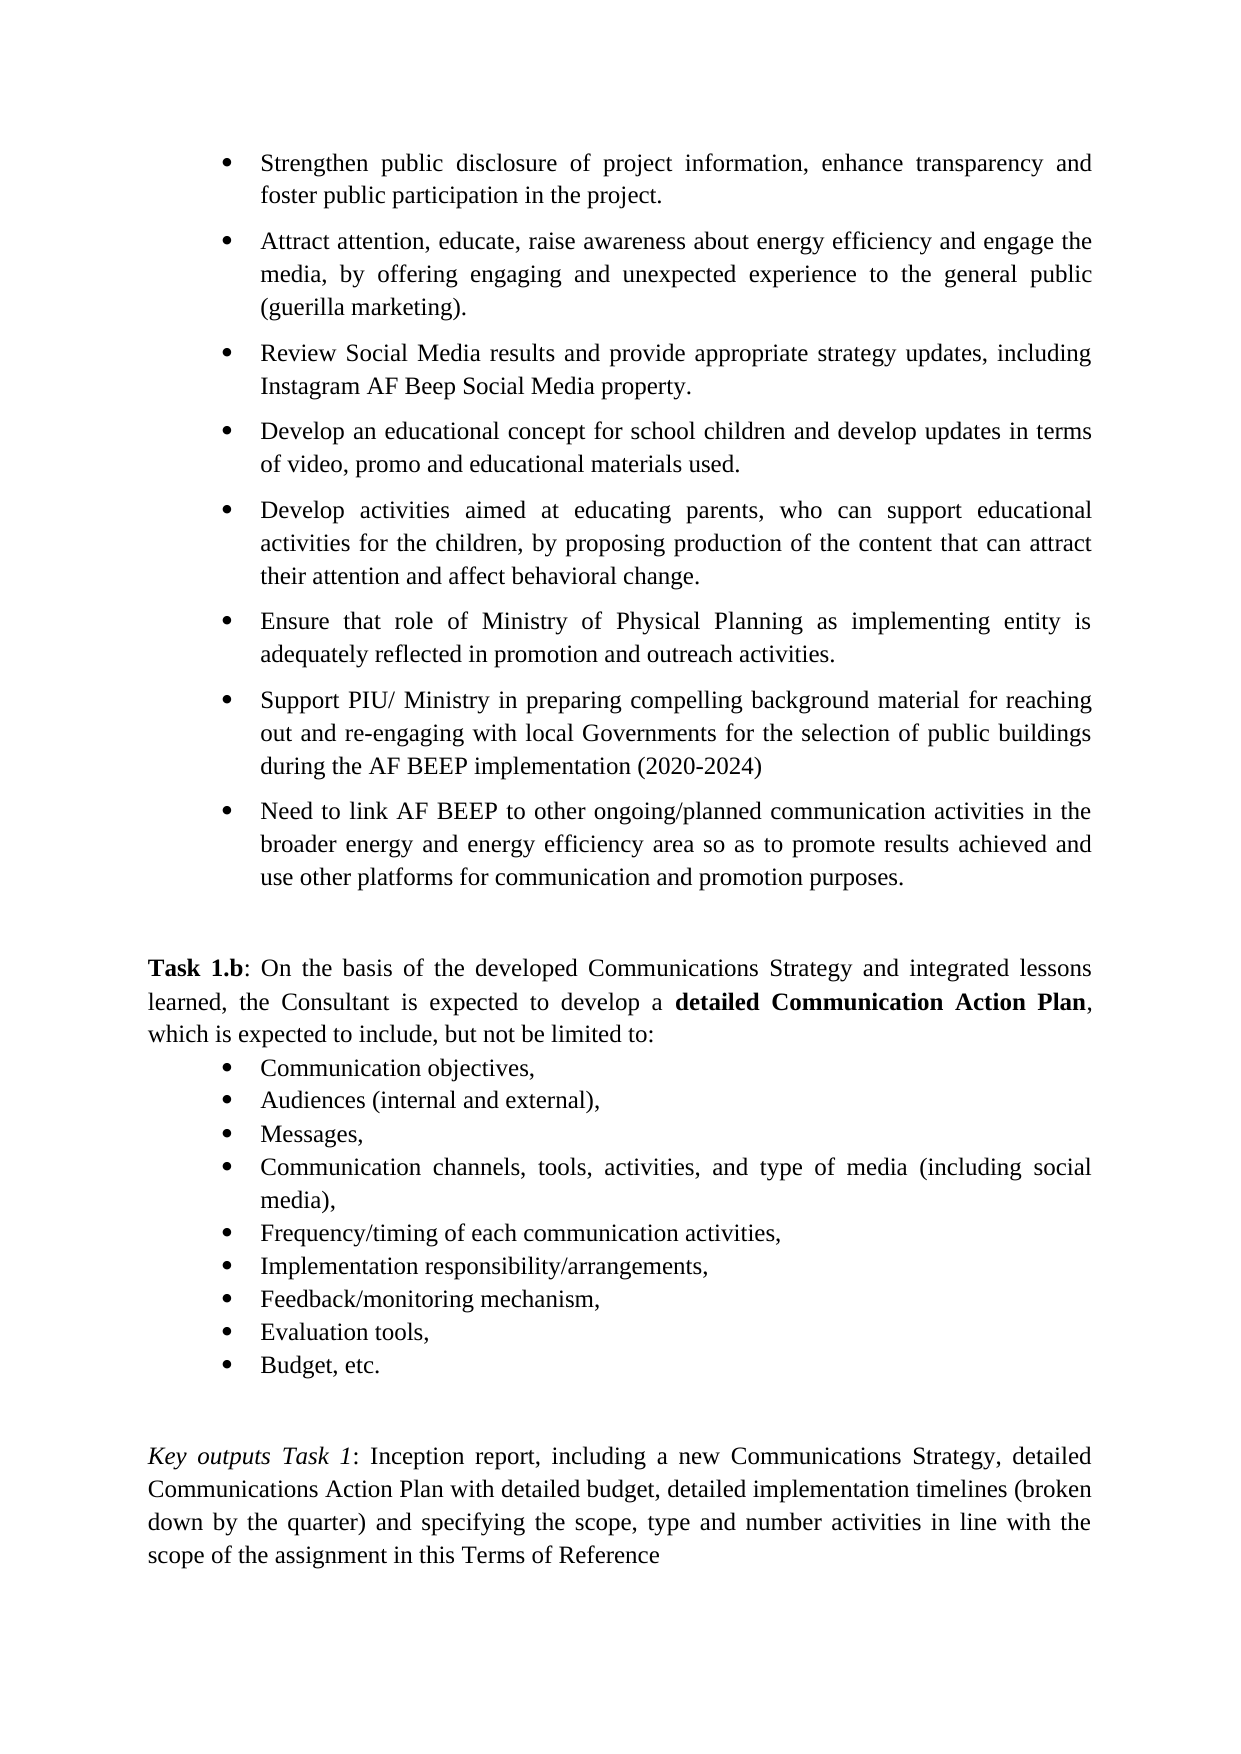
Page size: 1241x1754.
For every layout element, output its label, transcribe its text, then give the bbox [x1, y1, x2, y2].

list Messages, [223, 1119, 1093, 1147]
list Support PIU/ Ministry in preparing compelling background material for reaching out and re-engaging with local Governments for the selection of public buildings during the AF BEEP implementation (2020-2024) [223, 685, 1093, 780]
list Communication objectives, [223, 1053, 1093, 1081]
list Budget, etc. [223, 1350, 1093, 1378]
text Task 1.b: On the basis of the developed Communications Strategy and integrated lessons learned, the Consultant is expected to develop a detailed Communication Action Plan, which is expected to include, but not be limited to: [148, 953, 1093, 1048]
list Frequency/timing of each communication activities, [223, 1218, 1093, 1246]
list Review Social Media results and provide appropriate strategy updates, including Instagram AF Beep Social Media property. [223, 338, 1093, 399]
list Develop activities aimed at educating parents, who can support educational activities for the children, by proposing production of the content that can attract their attention and affect behavioral change. [223, 495, 1093, 589]
list Need to link AF BEEP to other ongoing/planned communication activities in the broader energy and energy efficiency area so as to promote results achieved and use other platforms for communication and promotion purposes. [223, 796, 1093, 891]
list Ensure that role of Ministry of Physical Planning as implementing entity is adequately reflected in promotion and outreach activities. [223, 606, 1093, 668]
list Develop an educational concept for school children and develop updates in terms of video, promo and educational materials used. [223, 416, 1093, 478]
list Audiences (internal and external), [223, 1086, 1093, 1114]
list Communication channels, tools, activities, and type of media (including social media), [223, 1152, 1093, 1213]
list Feedback/monitoring mechanism, [223, 1284, 1093, 1312]
list Evaluation tools, [223, 1317, 1093, 1346]
text Key outputs Task 1: Inception report, including a new Communications Strategy, detailed Communications Action Plan with detailed budget, detailed implementation timelines (broken down by the quarter) and specifying the scope, type and number activities in line with the scope of the assignment in this Terms of Reference [148, 1441, 1093, 1569]
list Attract attention, educate, raise awareness about energy efficiency and engage the media, by offering engaging and unexpected experience to the general public (guerilla marketing). [223, 226, 1093, 321]
list Implementation responsibility/arrangements, [223, 1251, 1093, 1279]
list Strengthen public disclosure of project information, enhance transparency and foster public participation in the project. [223, 148, 1093, 209]
